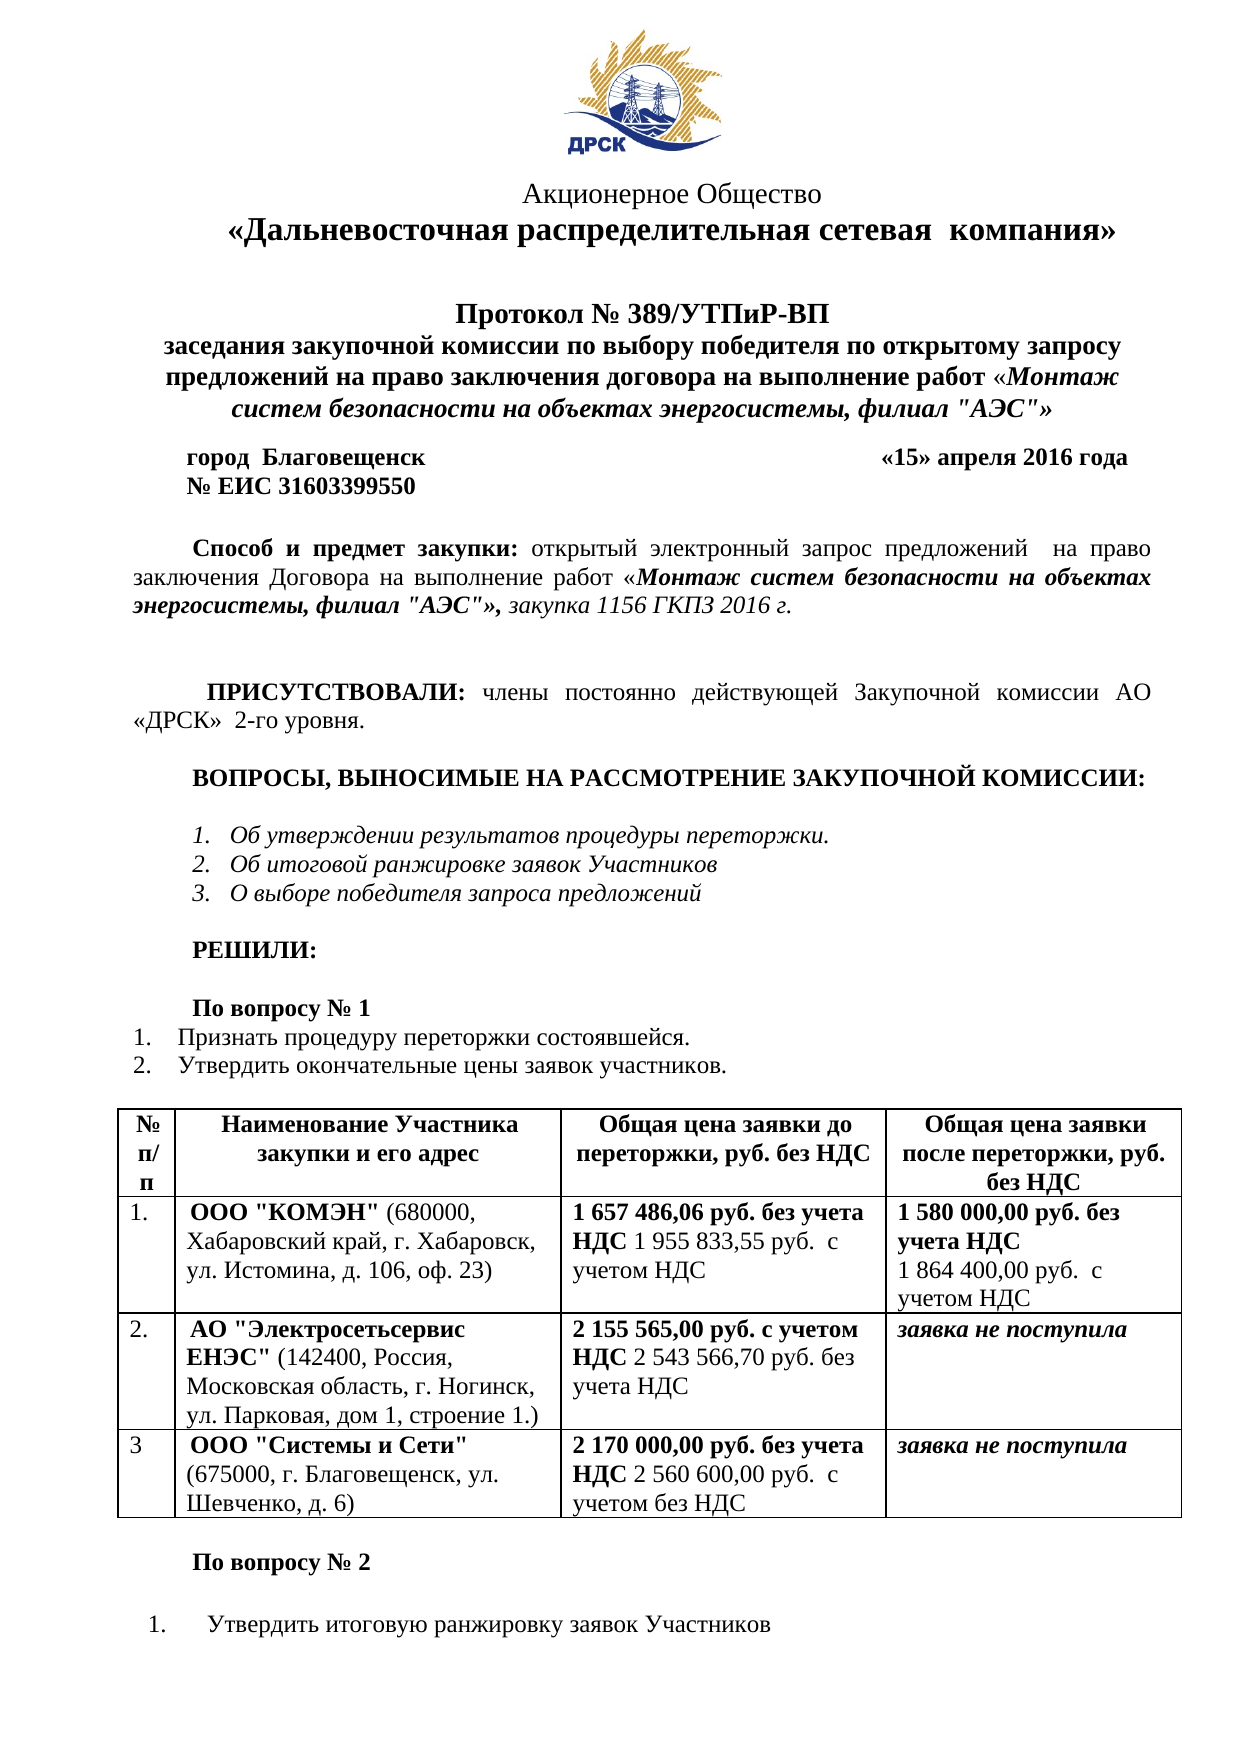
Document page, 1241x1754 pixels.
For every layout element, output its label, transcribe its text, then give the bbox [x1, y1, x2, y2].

list Протокол № 389/УТПиР-ВП [133, 296, 1152, 329]
list Признать процедуру переторжки состоявшейся. [133, 1022, 1152, 1050]
table_header Общая цена заявки до переторжки, руб. без НДС [562, 1110, 885, 1196]
picture [562, 29, 723, 160]
list заседания закупочной комиссии по выбору победителя по открытому запросу предложений на право заключения договора на выполнение работ «Монтаж систем безопасности на объектах энергосистемы, филиал "АЭС"» [133, 329, 1152, 423]
table_cell 2 170 000,00 руб. без учета НДС 2 560 600,00 руб. с учетом без НДС [562, 1430, 885, 1517]
list Утвердить итоговую ранжировку заявок Участников [133, 1609, 1152, 1638]
table_cell ООО "КОМЭН" (680000, Хабаровский край, г. Хабаровск, ул. Истомина, д. 106, оф. 23) [176, 1197, 560, 1312]
table_header «15» апреля 2016 года [693, 442, 1139, 533]
text Акционерное Общество [133, 176, 1152, 209]
list Утвердить окончательные цены заявок участников. [133, 1050, 1152, 1079]
list ПРИСУТСТВОВАЛИ: члены постоянно действующей Закупочной комиссии АО «ДРСК» 2-го уровня. [133, 677, 1152, 734]
text ВОПРОСЫ, ВЫНОСИМЫЕ НА РАССМОТРЕНИЕ ЗАКУПОЧНОЙ КОМИССИИ: [133, 763, 1152, 792]
table_cell [119, 1197, 174, 1312]
list Об итоговой ранжировке заявок Участников [192, 849, 1152, 878]
table_cell заявка не поступила [887, 1430, 1181, 1517]
table_cell 2. [119, 1314, 174, 1429]
list О выборе победителя запроса предложений [192, 878, 1152, 907]
table_header № п/п [119, 1110, 174, 1196]
table_header город Благовещенск № ЕИС 31603399550 [146, 442, 692, 533]
text РЕШИЛИ: [133, 935, 1152, 964]
table_header Общая цена заявки после переторжки, руб. без НДС [887, 1110, 1181, 1196]
table_header Наименование Участника закупки и его адрес [176, 1110, 560, 1196]
text Способ и предмет закупки: открытый электронный запрос предложений на право заключения Договора на выполнение работ «Монтаж систем безопасности на объектах энергосистемы, филиал "АЭС"», закупка 1156 ГКПЗ 2016 г. [133, 533, 1152, 619]
table_cell 2 155 565,00 руб. с учетом НДС 2 543 566,70 руб. без учета НДС [562, 1314, 885, 1429]
table_cell 3 [119, 1430, 174, 1517]
table_cell ООО "Системы и Сети" (675000, г. Благовещенск, ул. Шевченко, д. 6) [176, 1430, 560, 1517]
table_cell 1 657 486,06 руб. без учета НДС 1 955 833,55 руб. с учетом НДС [562, 1197, 885, 1312]
text По вопросу № 1 [133, 993, 1152, 1022]
text «Дальневосточная распределительная сетевая компания» [133, 209, 1152, 248]
text По вопросу № 2 [133, 1547, 1152, 1576]
table_cell АО "Электросетьсервис ЕНЭС" (142400, Россия, Московская область, г. Ногинск, ул. Парковая, дом 1, строение 1.) [176, 1314, 560, 1429]
list Об утверждении результатов процедуры переторжки. [192, 820, 1152, 849]
table_cell 1 580 000,00 руб. без учета НДС 1 864 400,00 руб. с учетом НДС [887, 1197, 1181, 1312]
table_cell заявка не поступила [887, 1314, 1181, 1429]
